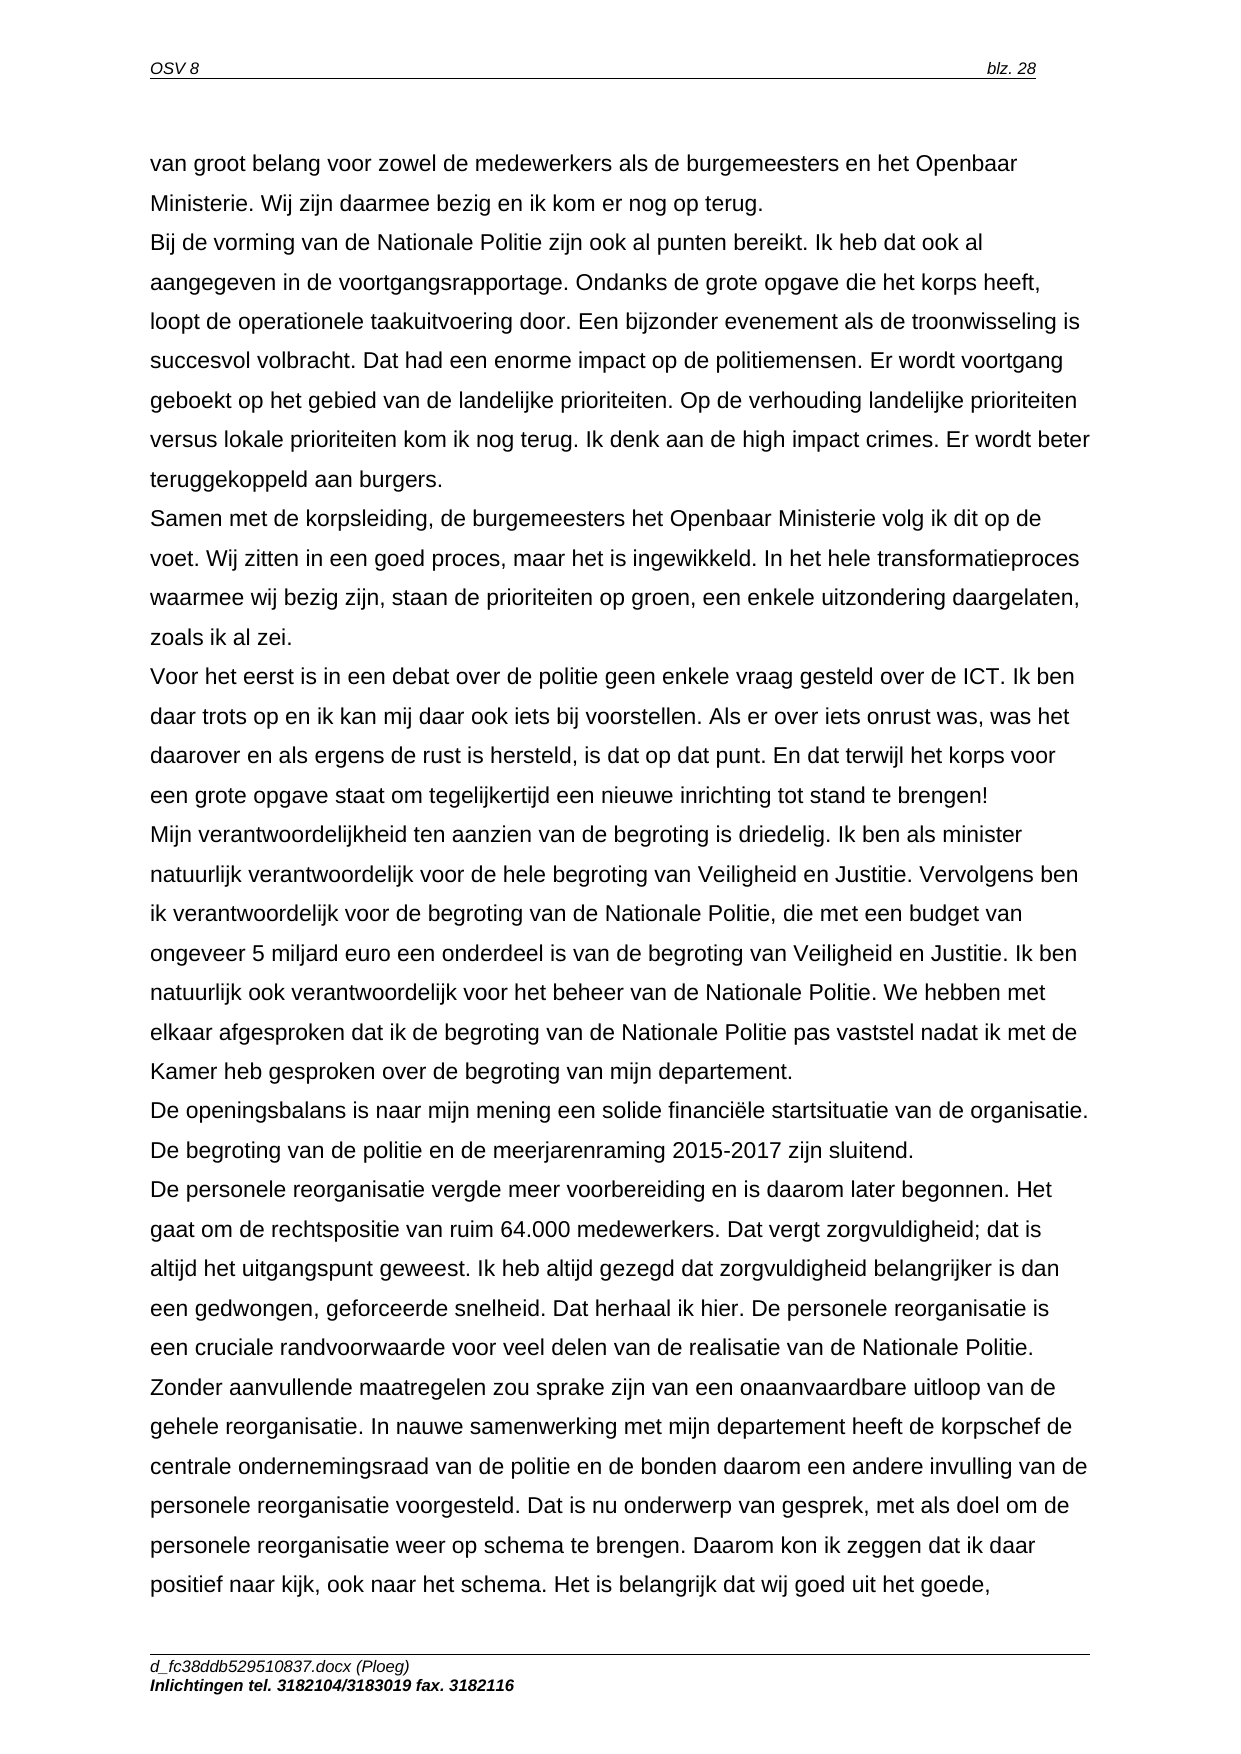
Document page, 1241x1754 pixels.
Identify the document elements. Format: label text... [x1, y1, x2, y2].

text Samen met de korpsleiding, de burgemeesters het Openbaar Ministerie volg ik dit op de voet. Wij zitten in een goed proces, maar het is ingewikkeld. In het hele transformatieproces waarmee wij bezig zijn, staan de prioriteiten op groen, een enkele uitzondering daargelaten, zoals ik al zei. [150, 505, 1090, 650]
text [150, 1176, 1090, 1598]
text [150, 150, 1090, 216]
text Mijn verantwoordelijkheid ten aanzien van de begroting is driedelig. Ik ben als minister natuurlijk verantwoordelijk voor de hele begroting van Veiligheid en Justitie. Vervolgens ben ik verantwoordelijk voor de begroting van de Nationale Politie, die met een budget van ongeveer 5 miljard euro een onderdeel is van de begroting van Veiligheid en Justitie. Ik ben natuurlijk ook verantwoordelijk voor het beheer van de Nationale Politie. We hebben met elkaar afgesproken dat ik de begroting van de Nationale Politie pas vaststel nadat ik met de Kamer heb gesproken over de begroting van mijn departement. [150, 821, 1090, 1084]
text De openingsbalans is naar mijn mening een solide financiële startsituatie van de organisatie. De begroting van de politie en de meerjarenraming 2015-2017 zijn sluitend. [150, 1097, 1090, 1163]
text Bij de vorming van de Nationale Politie zijn ook al punten bereikt. Ik heb dat ook al aangegeven in de voortgangsrapportage. Ondanks de grote opgave die het korps heeft, loopt de operationele taakuitvoering door. Een bijzonder evenement als de troonwisseling is succesvol volbracht. Dat had een enorme impact op de politiemensen. Er wordt voortgang geboekt op het gebied van de landelijke prioriteiten. Op de verhouding landelijke prioriteiten versus lokale prioriteiten kom ik nog terug. Ik denk aan de high impact crimes. Er wordt beter teruggekoppeld aan burgers. [150, 229, 1090, 492]
text Voor het eerst is in een debat over de politie geen enkele vraag gesteld over de ICT. Ik ben daar trots op en ik kan mij daar ook iets bij voorstellen. Als er over iets onrust was, was het daarover en als ergens de rust is hersteld, is dat op dat punt. En dat terwijl het korps voor een grote opgave staat om tegelijkertijd een nieuwe inrichting tot stand te brengen! [150, 663, 1090, 808]
